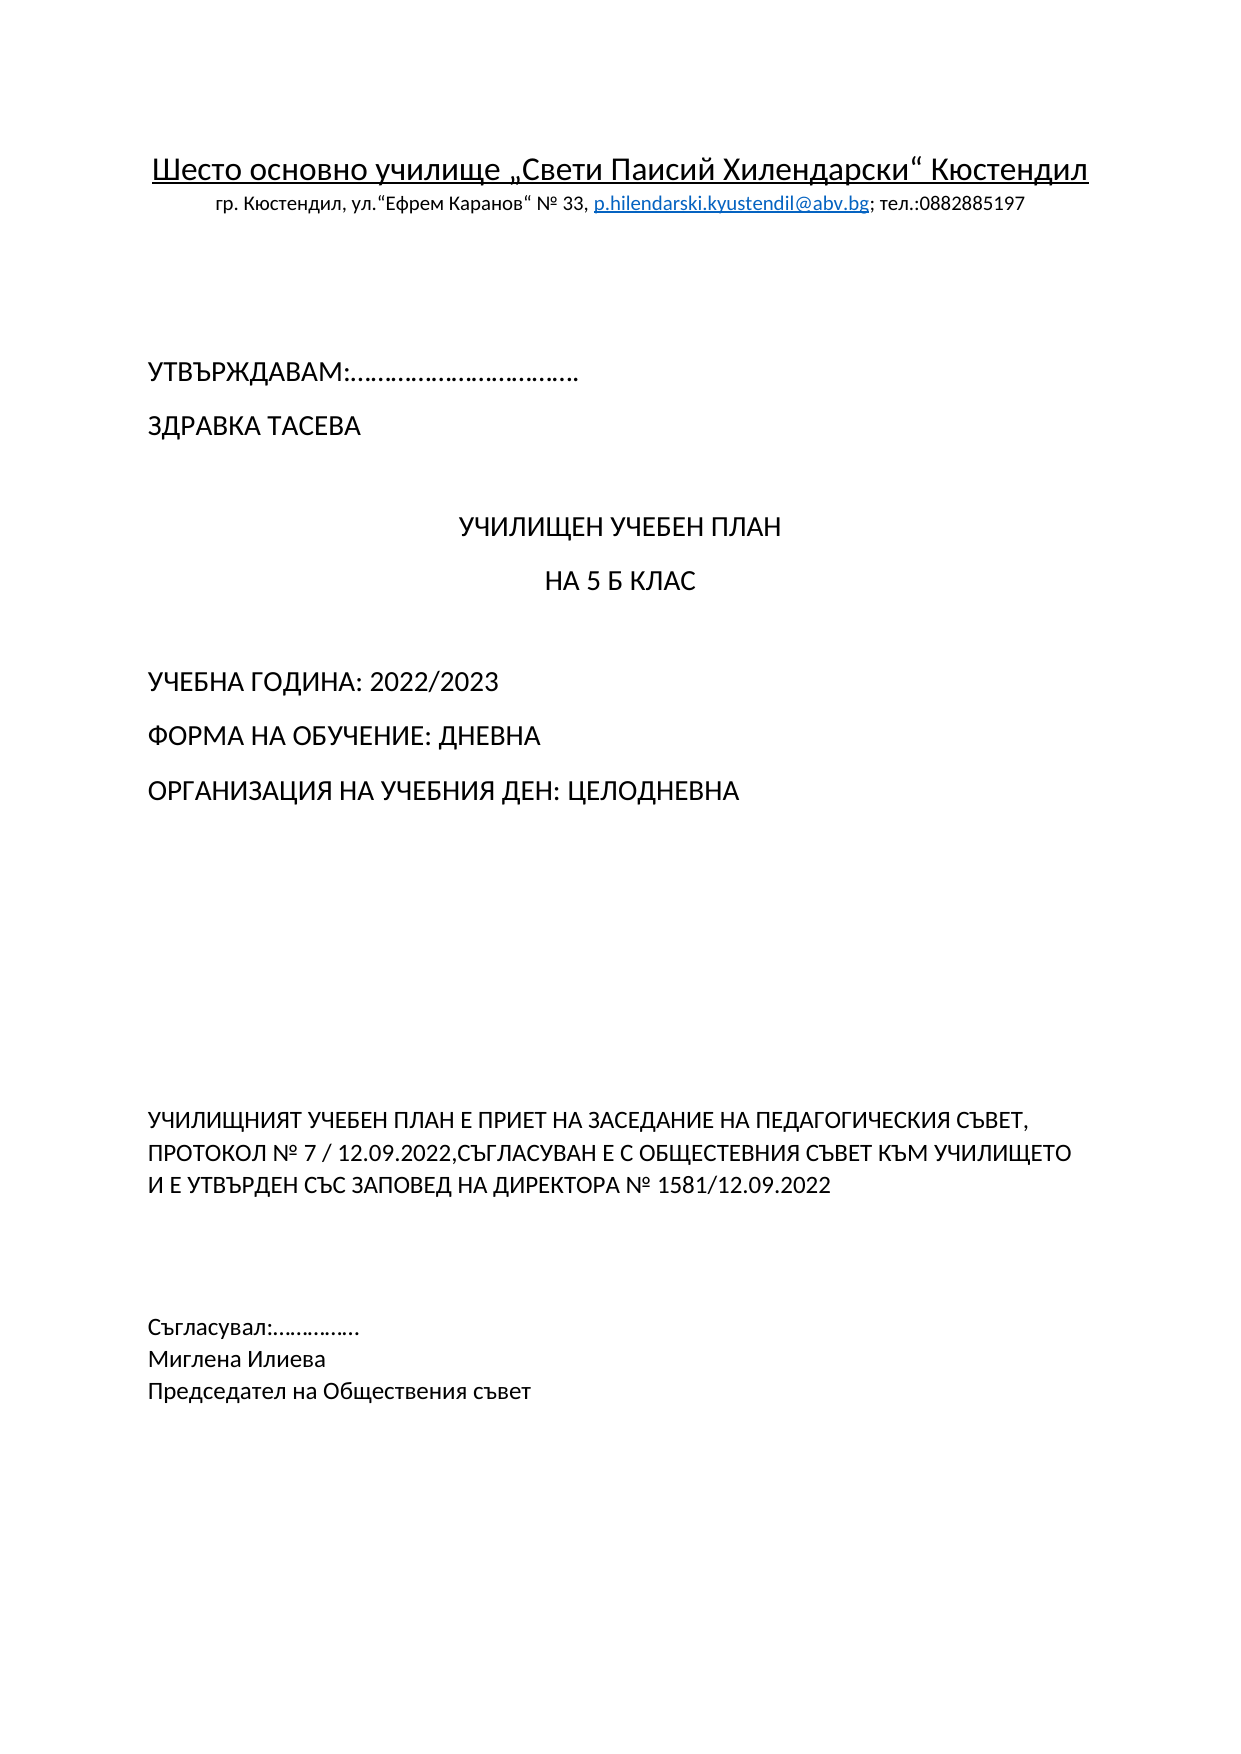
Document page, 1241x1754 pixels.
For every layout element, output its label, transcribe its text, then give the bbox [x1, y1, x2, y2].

text НА 5 Б КЛАС [148, 562, 1093, 598]
text ФОРМА НА ОБУЧЕНИЕ: ДНЕВНА [148, 717, 1093, 753]
text Шесто основно училище „Свети Паисий Хилендарски“ Кюстендил гр. Кюстендил, ул.“Ефрем Каранов“ № 33, p.hilendarski.kyustendil@abv.bg; тел.:0882885197 [148, 148, 1093, 215]
text Съгласувал:…………… Миглена Илиева Председател на Обществения съвет [148, 1311, 1093, 1406]
text УЧЕБНА ГОДИНА: 2022/2023 [148, 663, 1093, 699]
text ОРГАНИЗАЦИЯ НА УЧЕБНИЯ ДЕН: ЦЕЛОДНЕВНА [148, 772, 1093, 807]
text УЧИЛИЩЕН УЧЕБЕН ПЛАН [148, 508, 1093, 544]
text УТВЪРЖДАВАМ:……………………………. [148, 353, 1093, 388]
text ЗДРАВКА ТАСЕВА [148, 407, 1093, 443]
text УЧИЛИЩНИЯТ УЧЕБЕН ПЛАН Е ПРИЕТ НА ЗАСЕДАНИЕ НА ПЕДАГОГИЧЕСКИЯ СЪВЕТ, ПРОТОКОЛ № 7 / 12.09.2022,СЪГЛАСУВАН Е С ОБЩЕСТЕВНИЯ СЪВЕТ КЪМ УЧИЛИЩЕТО И Е УТВЪРДЕН СЪС ЗАПОВЕД НА ДИРЕКТОРА № 1581/12.09.2022 [148, 1104, 1093, 1199]
